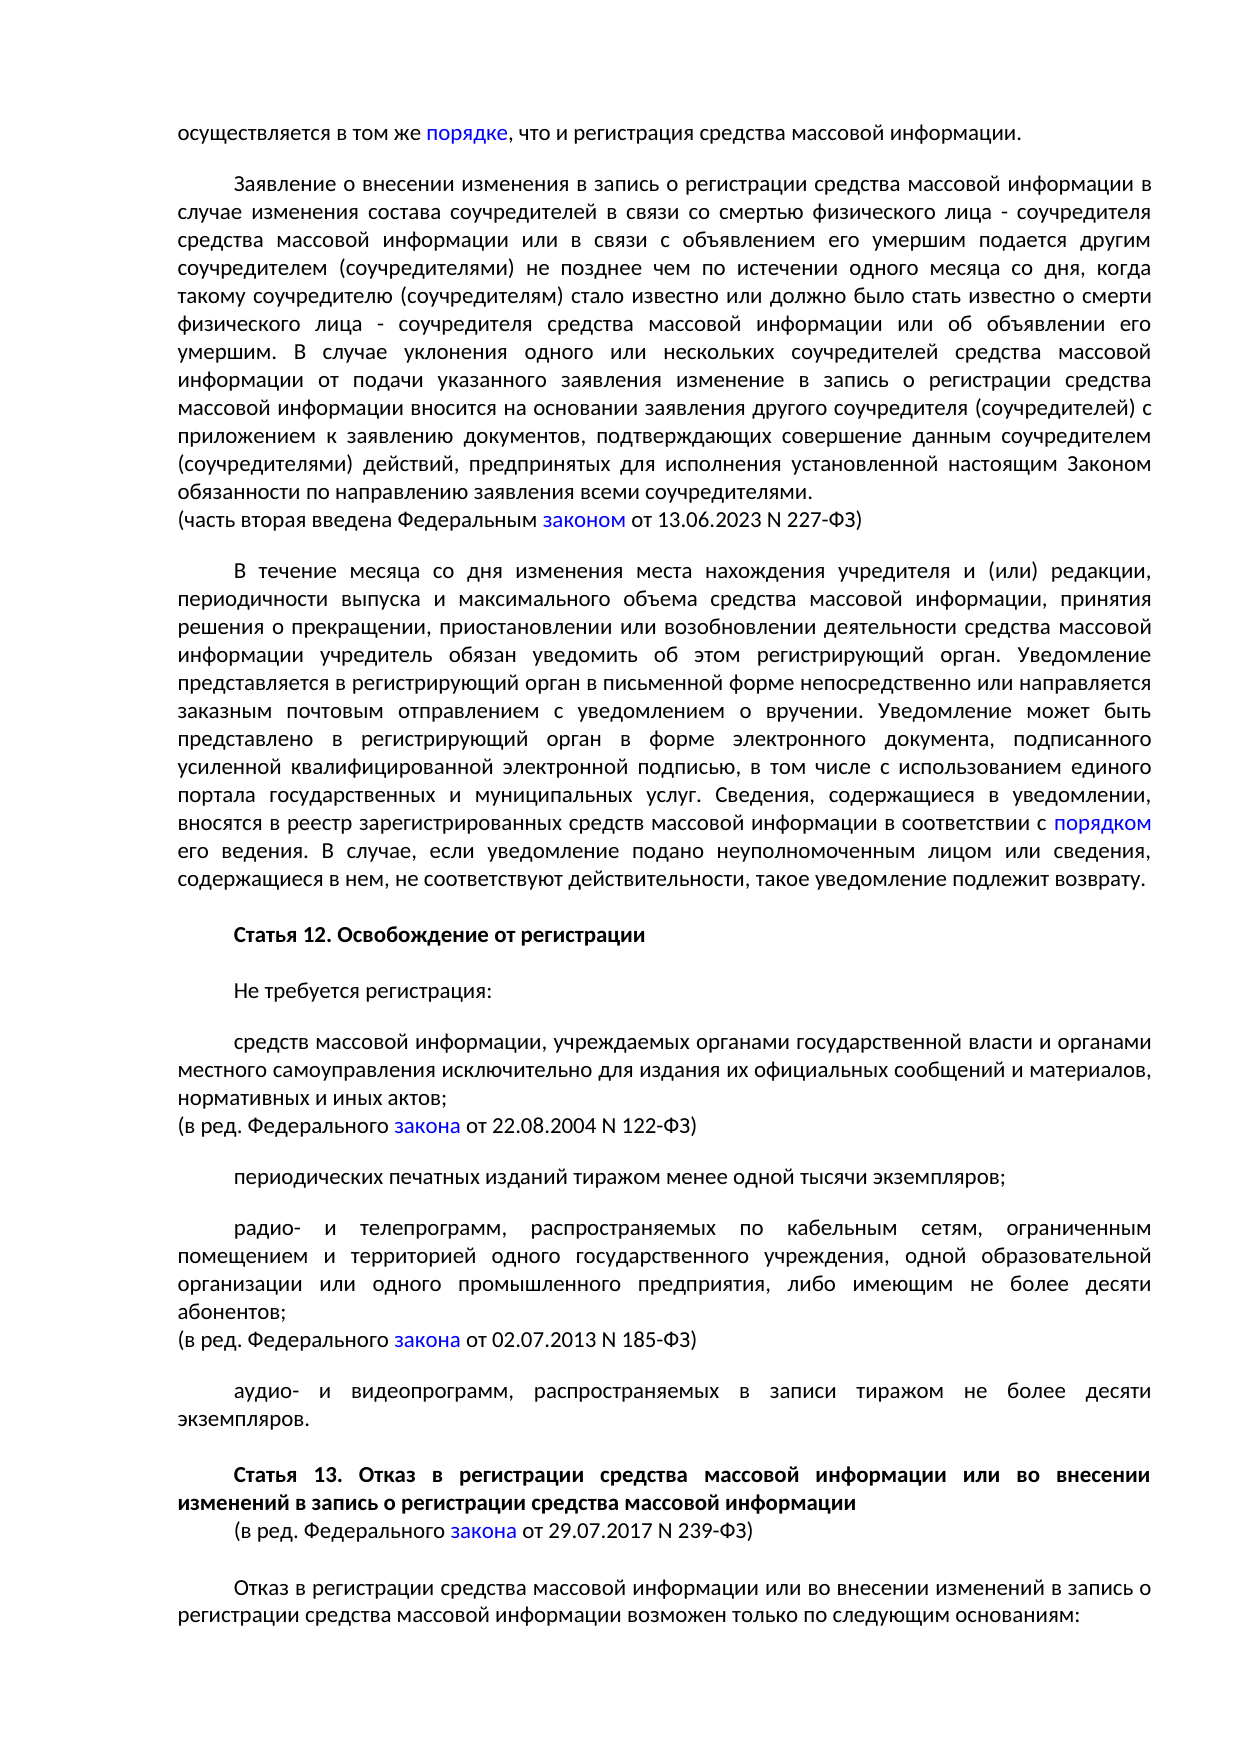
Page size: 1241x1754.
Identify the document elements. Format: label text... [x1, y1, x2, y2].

text Заявление о внесении изменения в запись о регистрации средства массовой информации в случае изменения состава соучредителей в связи со смертью физического лица - соучредителя средства массовой информации или в связи с объявлением его умершим подается другим соучредителем (соучредителями) не позднее чем по истечении одного месяца со дня, когда такому соучредителю (соучредителям) стало известно или должно было стать известно о смерти физического лица - соучредителя средства массовой информации или об объявлении его умершим. В случае уклонения одного или нескольких соучредителей средства массовой информации от подачи указанного заявления изменение в запись о регистрации средства массовой информации вносится на основании заявления другого соучредителя (соучредителей) с приложением к заявлению документов, подтверждающих совершение данным соучредителем (соучредителями) действий, предпринятых для исполнения установленной настоящим Законом обязанности по направлению заявления всеми соучредителями. [177, 169, 1152, 505]
text Не требуется регистрация: [177, 977, 1152, 1004]
text Отказ в регистрации средства массовой информации или во внесении изменений в запись о регистрации средства массовой информации возможен только по следующим основаниям: [177, 1573, 1152, 1629]
text (в ред. Федерального закона от 02.07.2013 N 185-ФЗ) [177, 1326, 1152, 1353]
text В течение месяца со дня изменения места нахождения учредителя и (или) редакции, периодичности выпуска и максимального объема средства массовой информации, принятия решения о прекращении, приостановлении или возобновлении деятельности средства массовой информации учредитель обязан уведомить об этом регистрирующий орган. Уведомление представляется в регистрирующий орган в письменной форме непосредственно или направляется заказным почтовым отправлением с уведомлением о вручении. Уведомление может быть представлено в регистрирующий орган в форме электронного документа, подписанного усиленной квалифицированной электронной подписью, в том числе с использованием единого портала государственных и муниципальных услуг. Сведения, содержащиеся в уведомлении, вносятся в реестр зарегистрированных средств массовой информации в соответствии с порядком его ведения. В случае, если уведомление подано неуполномоченным лицом или сведения, содержащиеся в нем, не соответствуют действительности, такое уведомление подлежит возврату. [177, 556, 1152, 892]
text аудио- и видеопрограмм, распространяемых в записи тиражом не более десяти экземпляров. [177, 1376, 1152, 1432]
text (в ред. Федерального закона от 29.07.2017 N 239-ФЗ) [177, 1517, 1152, 1544]
title Статья 12. Освобождение от регистрации [177, 921, 1152, 948]
text радио- и телепрограмм, распространяемых по кабельным сетям, ограниченным помещением и территорией одного государственного учреждения, одной образовательной организации или одного промышленного предприятия, либо имеющим не более десяти абонентов; [177, 1213, 1152, 1326]
title Статья 13. Отказ в регистрации средства массовой информации или во внесении изменений в запись о регистрации средства массовой информации [177, 1461, 1152, 1517]
text (в ред. Федерального закона от 22.08.2004 N 122-ФЗ) [177, 1112, 1152, 1139]
text (часть вторая введена Федеральным законом от 13.06.2023 N 227-ФЗ) [177, 505, 1152, 533]
text периодических печатных изданий тиражом менее одной тысячи экземпляров; [177, 1162, 1152, 1191]
text средств массовой информации, учреждаемых органами государственной власти и органами местного самоуправления исключительно для издания их официальных сообщений и материалов, нормативных и иных актов; [177, 1027, 1152, 1112]
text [177, 118, 1152, 146]
